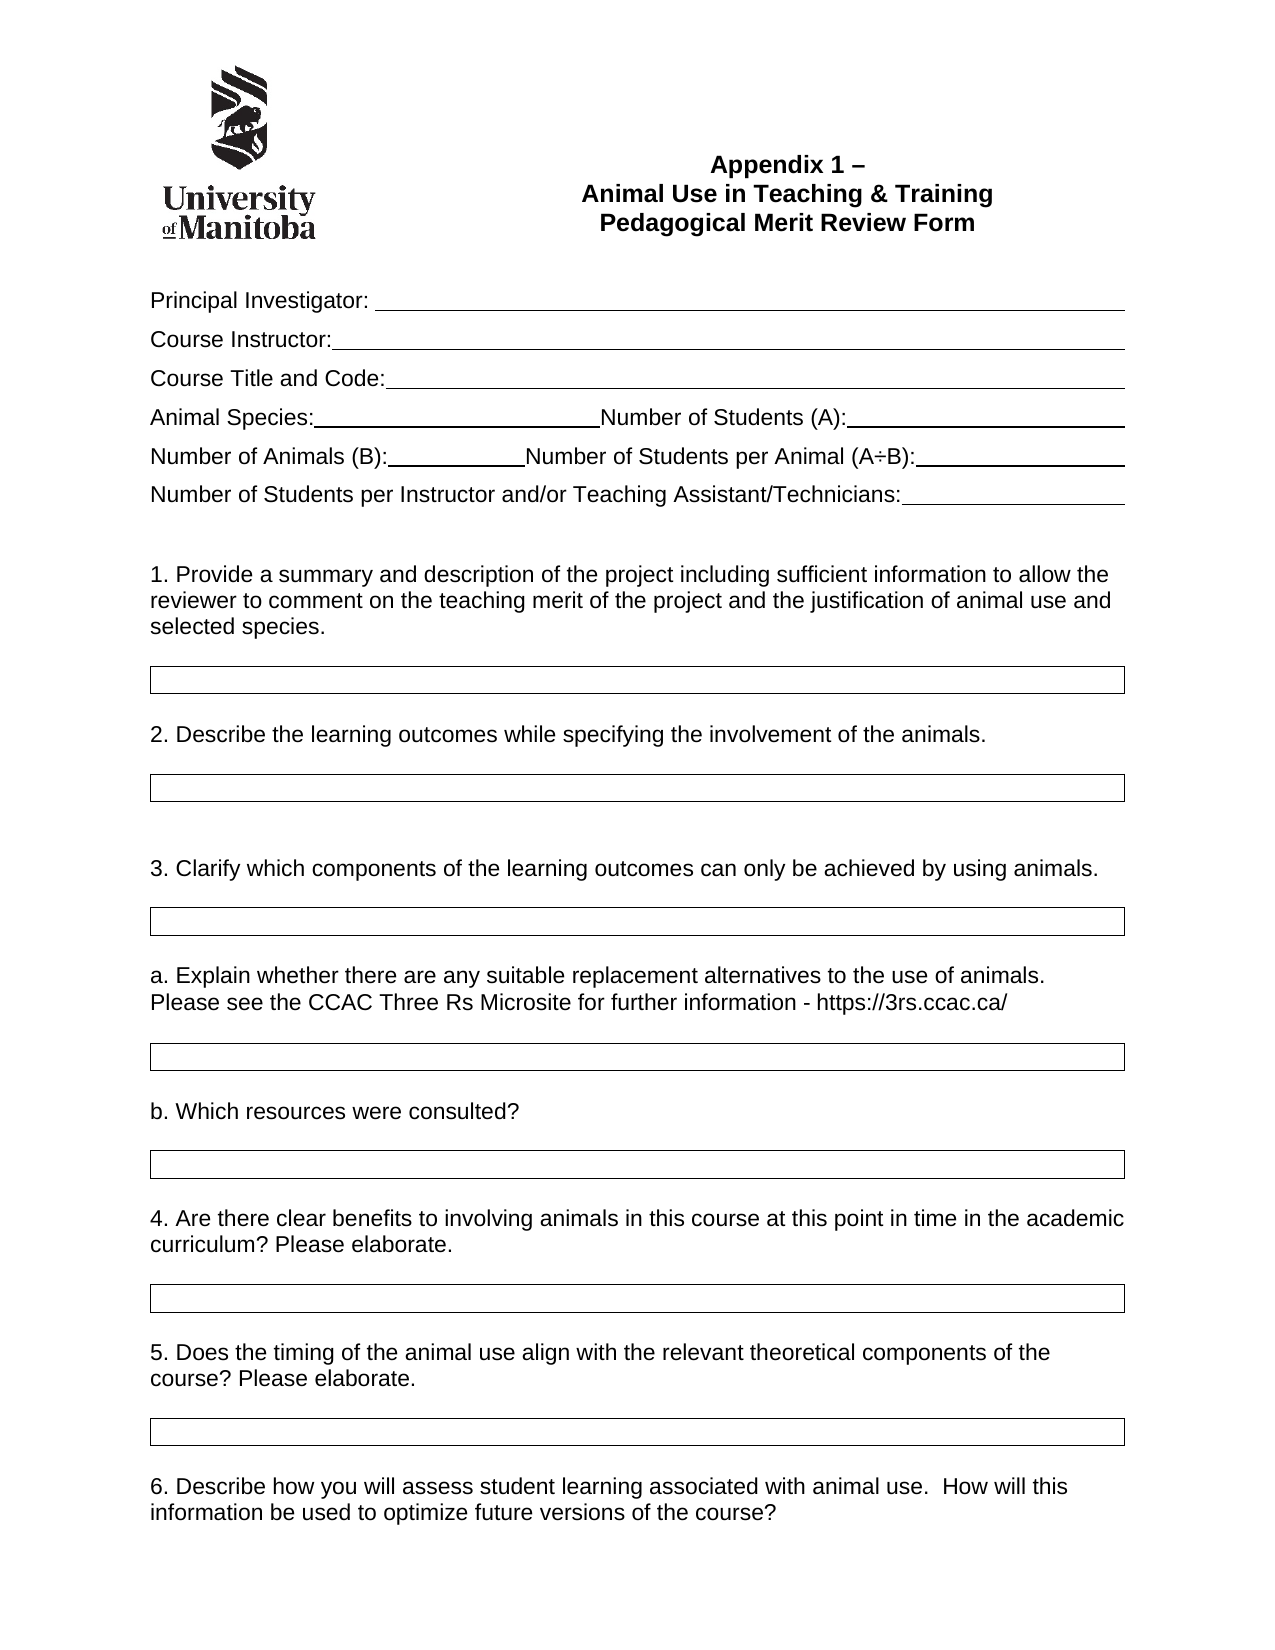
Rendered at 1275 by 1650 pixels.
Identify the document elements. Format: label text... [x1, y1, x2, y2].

table_header [151, 775, 1124, 801]
picture [162, 61, 316, 239]
table_header [151, 1285, 1124, 1312]
text 1. Provide a summary and description of the project including sufficient information to allow the reviewer to comment on the teaching merit of the project and the justification of animal use and selected species. [150, 561, 1125, 639]
text Course Instructor: [150, 326, 1125, 352]
text 3. Clarify which components of the learning outcomes can only be achieved by using animals. [150, 854, 1125, 881]
text Number of Animals (B): Number of Students per Animal (A÷B): [150, 443, 1125, 469]
text Animal Use in Teaching & Training [450, 179, 1125, 207]
table_header [151, 1044, 1124, 1070]
text 4. Are there clear benefits to involving animals in this course at this point in time in the academic curriculum? Please elaborate. [150, 1205, 1125, 1258]
text Pedagogical Merit Review Form [450, 207, 1125, 236]
text Principal Investigator: [150, 287, 1125, 313]
table_header [151, 667, 1124, 693]
text b. Which resources were consulted? [150, 1098, 1125, 1124]
text a. Explain whether there are any suitable replacement alternatives to the use of animals. Please see the CCAC Three Rs Microsite for further information - https://3rs.ccac.ca/ [150, 962, 1125, 1016]
text 2. Describe the learning outcomes while specifying the involvement of the animals. [150, 721, 1125, 747]
text Appendix 1 – [450, 150, 1125, 179]
table_header [151, 1419, 1124, 1445]
text Number of Students per Instructor and/or Teaching Assistant/Technicians: [150, 481, 1125, 508]
text Course Title and Code: [150, 365, 1125, 391]
text Animal Species: Number of Students (A): [150, 404, 1125, 430]
text 5. Does the timing of the animal use align with the relevant theoretical components of the course? Please elaborate. [150, 1339, 1125, 1392]
table_header [151, 1151, 1124, 1178]
table_header [151, 908, 1124, 935]
text 6. Describe how you will assess student learning associated with animal use. How will this information be used to optimize future versions of the course? [150, 1473, 1125, 1526]
